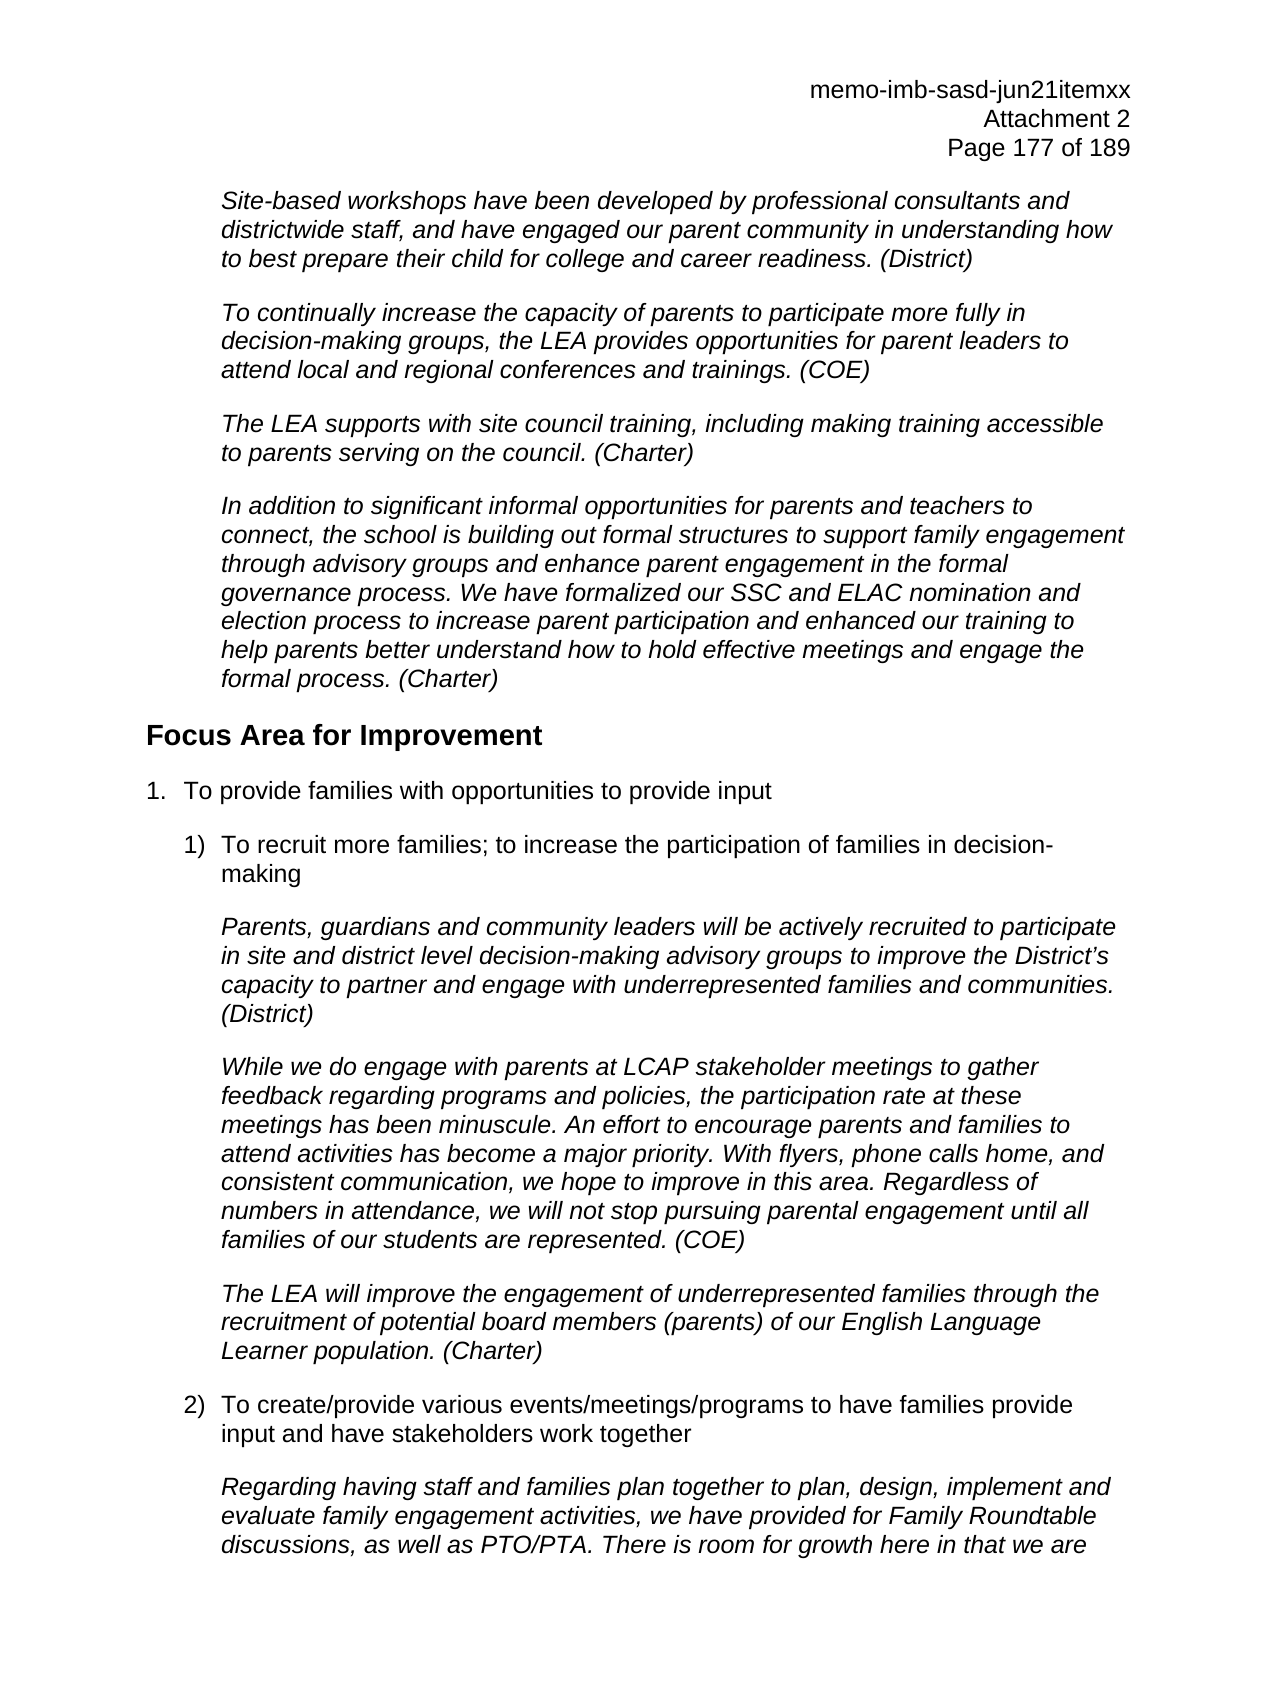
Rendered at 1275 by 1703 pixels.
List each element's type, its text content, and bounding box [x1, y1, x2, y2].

text To continually increase the capacity of parents to participate more fully in decision-making groups, the LEA provides opportunities for parent leaders to attend local and regional conferences and trainings. (COE) [221, 297, 1131, 384]
list To create/provide various events/meetings/programs to have families provide input and have stakeholders work together [183, 1390, 1131, 1447]
text While we do engage with parents at LCAP stakeholder meetings to gather feedback regarding programs and policies, the participation rate at these meetings has been minuscule. An effort to encourage parents and families to attend activities has become a major priority. With flyers, phone calls home, and consistent communication, we hope to improve in this area. Regardless of numbers in attendance, we will not stop pursuing parental engagement until all families of our students are represented. (COE) [221, 1052, 1131, 1253]
text Parents, guardians and community leaders will be actively recruited to participate in site and district level decision-making advisory groups to improve the District’s capacity to partner and engage with underrepresented families and communities. (District) [221, 912, 1131, 1027]
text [221, 1472, 1131, 1558]
list To provide families with opportunities to provide input [146, 776, 1131, 805]
list To recruit more families; to increase the participation of families in decision-making [183, 830, 1131, 887]
text The LEA will improve the engagement of underrepresented families through the recruitment of potential board members (parents) of our English Language Learner population. (Charter) [221, 1278, 1131, 1365]
subtitle Focus Area for Improvement [146, 717, 1131, 751]
text The LEA supports with site council training, including making training accessible to parents serving on the council. (Charter) [221, 409, 1131, 466]
text Site-based workshops have been developed by professional consultants and districtwide staff, and have engaged our parent community in understanding how to best prepare their child for college and career readiness. (District) [221, 186, 1131, 272]
text In addition to significant informal opportunities for parents and teachers to connect, the school is building out formal structures to support family engagement through advisory groups and enhance parent engagement in the formal governance process. We have formalized our SSC and ELAC nomination and election process to increase parent participation and enhanced our training to help parents better understand how to hold effective meetings and engage the formal process. (Charter) [221, 491, 1131, 692]
